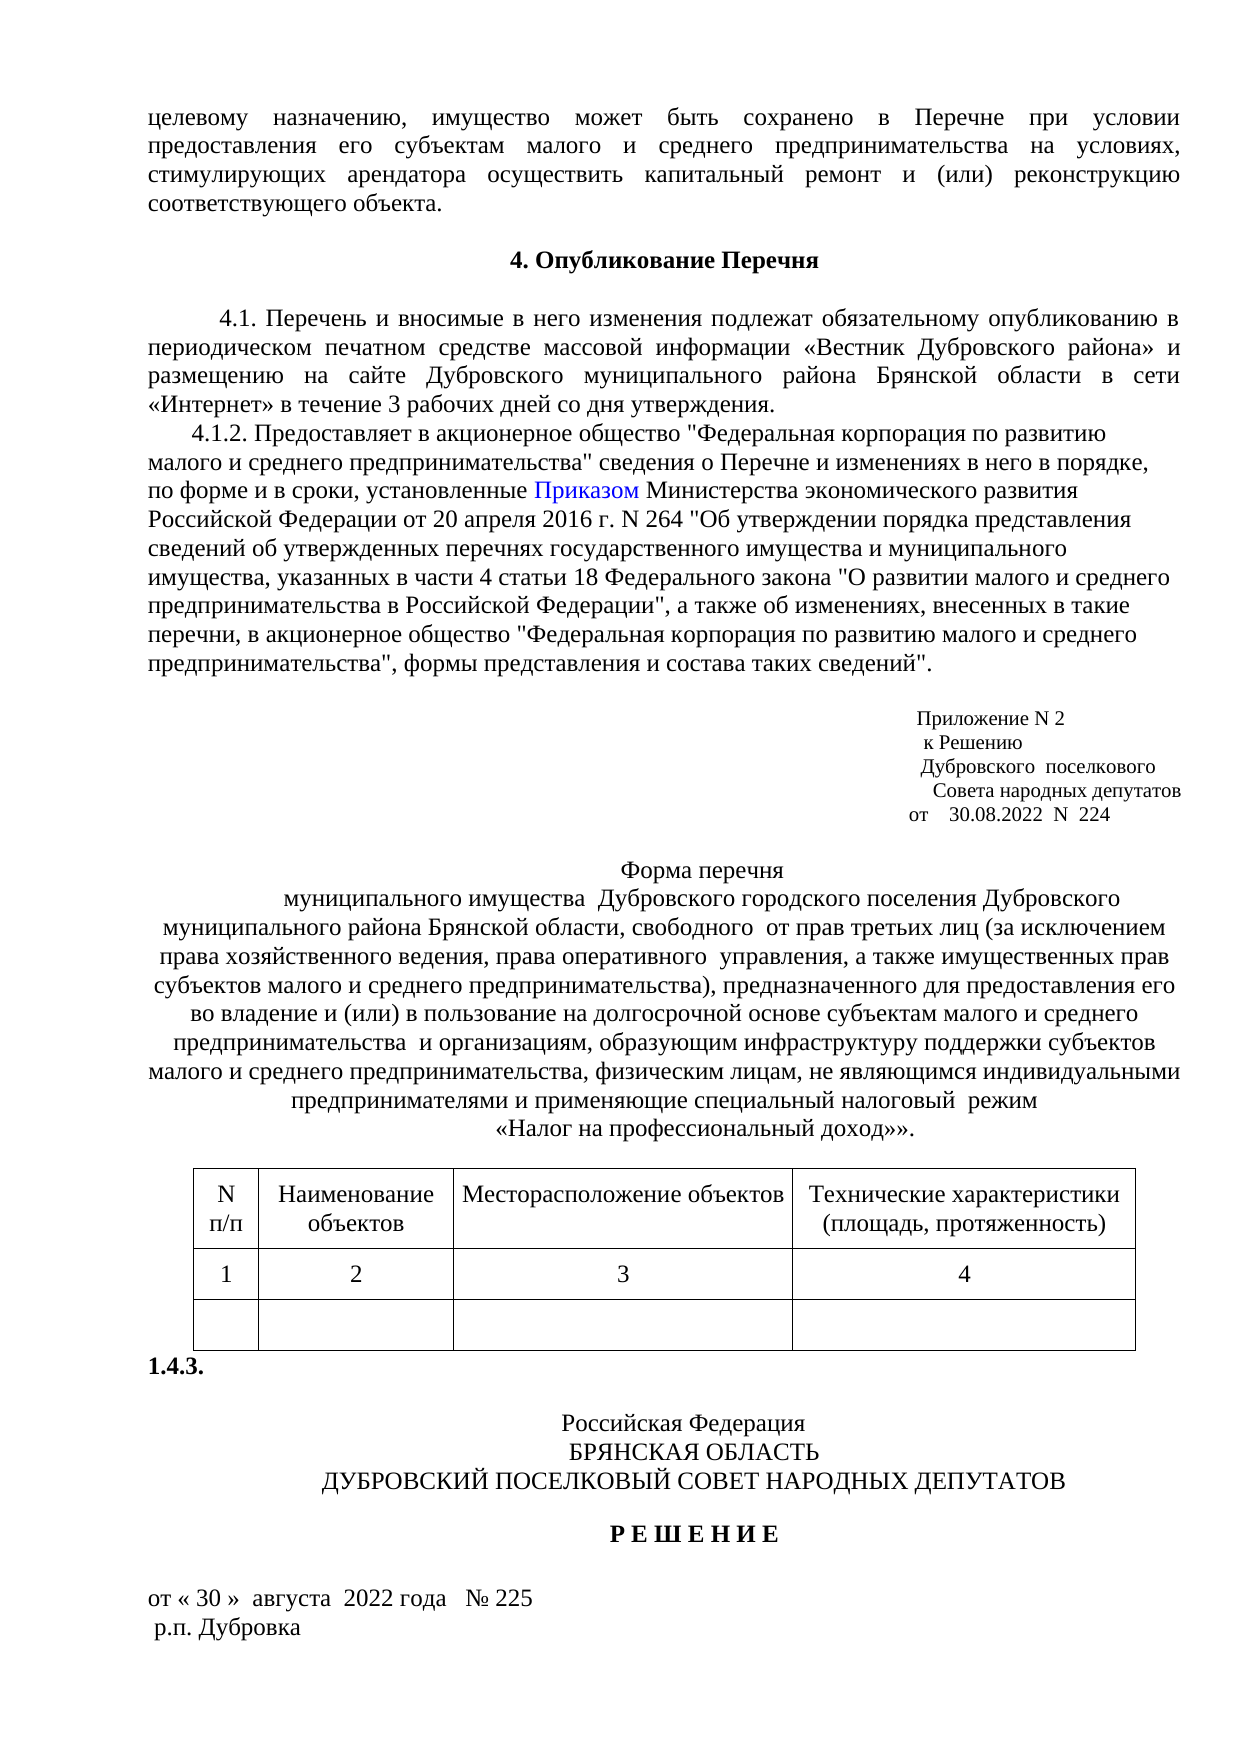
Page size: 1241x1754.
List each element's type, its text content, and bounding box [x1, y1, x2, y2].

text от « 30 » августа 2022 года № 225 [148, 1583, 1181, 1612]
table_cell 1 [194, 1249, 258, 1299]
text 4.1.2. Предоставляет в акционерное общество "Федеральная корпорация по развитию малого и среднего предпринимательства" сведения о Перечне и изменениях в него в порядке, по форме и в сроки, установленные Приказом Министерства экономического развития Российской Федерации от 20 апреля 2016 г. N 264 "Об утверждении порядка представления сведений об утвержденных перечнях государственного имущества и муниципального имущества, указанных в части 4 статьи 18 Федерального закона "О развитии малого и среднего предпринимательства в Российской Федерации", а также об изменениях, внесенных в такие перечни, в акционерное общество "Федеральная корпорация по развитию малого и среднего предпринимательства", формы представления и состава таких сведений". [148, 418, 1181, 677]
table_header Технические характеристики (площадь, протяженность) [793, 1169, 1135, 1248]
table_header N п/п [194, 1169, 258, 1248]
text от 30.08.2022 N 224 [148, 802, 1181, 826]
table_cell 2 [259, 1249, 453, 1299]
text БРЯНСКАЯ ОБЛАСТЬ [207, 1437, 1181, 1466]
text Приложение N 2 [148, 706, 1181, 730]
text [148, 102, 1181, 217]
text 4.1. Перечень и вносимые в него изменения подлежат обязательному опубликованию в периодическом печатном средстве массовой информации «Вестник Дубровского района» и размещению на сайте Дубровского муниципального района Брянской области в сети «Интернет» в течение 3 рабочих дней со дня утверждения. [148, 303, 1181, 418]
text р.п. Дубровка [148, 1612, 1181, 1641]
table_cell [454, 1300, 792, 1350]
table_cell [793, 1300, 1135, 1350]
text Р Е Ш Е Н И Е [207, 1519, 1181, 1548]
text 1.4.3. [148, 1200, 1181, 1379]
text Российская Федерация [148, 1408, 1181, 1437]
table_cell 4 [793, 1249, 1135, 1299]
text Дубровского поселкового [148, 754, 1181, 778]
text Форма перечня [148, 855, 1181, 883]
text 4. Опубликование Перечня [148, 246, 1181, 274]
text Совета народных депутатов [148, 778, 1181, 802]
table_header Наименование объектов [259, 1169, 453, 1248]
table_cell [194, 1300, 258, 1350]
text «Налог на профессиональный доход»». [148, 1113, 1181, 1142]
table_cell [259, 1300, 453, 1350]
text ДУБРОВСКИЙ ПОСЕЛКОВЫЙ СОВЕТ НАРОДНЫХ ДЕПУТАТОВ [207, 1466, 1181, 1494]
text к Решению [148, 730, 1181, 754]
text муниципального имущества Дубровского городского поселения Дубровского муниципального района Брянской области, свободного от прав третьих лиц (за исключением права хозяйственного ведения, права оперативного управления, а также имущественных прав субъектов малого и среднего предпринимательства), предназначенного для предоставления его во владение и (или) в пользование на долгосрочной основе субъектам малого и среднего предпринимательства и организациям, образующим инфраструктуру поддержки субъектов малого и среднего предпринимательства, физическим лицам, не являющимся индивидуальными предпринимателями и применяющие специальный налоговый режим [148, 883, 1181, 1113]
table_cell 3 [454, 1249, 792, 1299]
table_header Месторасположение объектов [454, 1169, 792, 1248]
